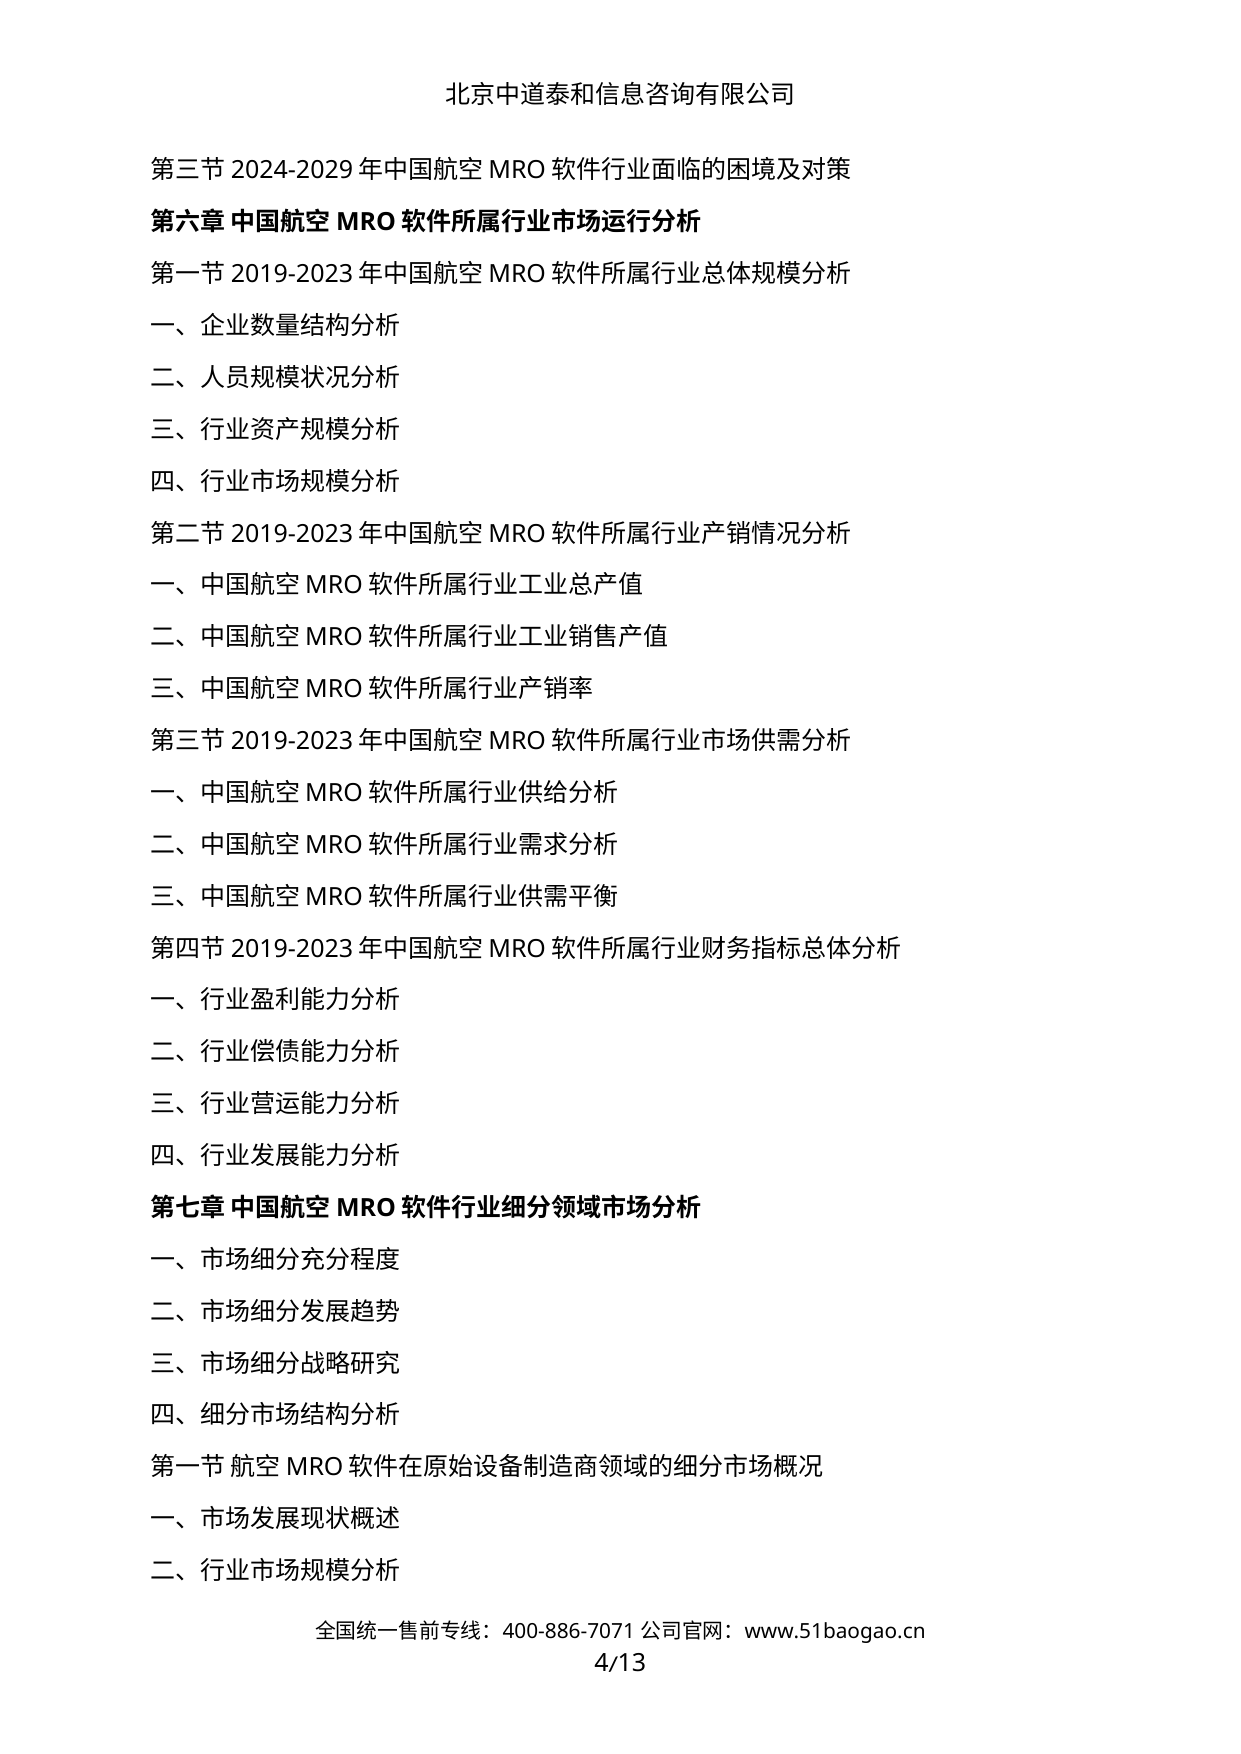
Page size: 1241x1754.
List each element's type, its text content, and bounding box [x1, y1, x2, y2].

text 二、行业偿债能力分析 [150, 1032, 1090, 1068]
text 四、细分市场结构分析 [150, 1395, 1090, 1431]
text 二、人员规模状况分析 [150, 357, 1090, 394]
text 一、市场细分充分程度 [150, 1239, 1090, 1276]
text 第三节 2024-2029年中国航空MRO软件行业面临的困境及对策 [150, 150, 1090, 186]
text 四、行业市场规模分析 [150, 461, 1090, 497]
text 四、行业发展能力分析 [150, 1136, 1090, 1172]
text 第六章 中国航空MRO软件所属行业市场运行分析 [150, 202, 1090, 238]
text 第二节 2019-2023年中国航空MRO软件所属行业产销情况分析 [150, 513, 1090, 549]
text 第一节 航空MRO软件在原始设备制造商领域的细分市场概况 [150, 1447, 1090, 1483]
text 第七章 中国航空MRO软件行业细分领域市场分析 [150, 1187, 1090, 1224]
text 一、中国航空MRO软件所属行业工业总产值 [150, 565, 1090, 601]
text 二、中国航空MRO软件所属行业工业销售产值 [150, 617, 1090, 653]
text 三、中国航空MRO软件所属行业产销率 [150, 669, 1090, 705]
text 三、市场细分战略研究 [150, 1343, 1090, 1379]
text 一、企业数量结构分析 [150, 306, 1090, 342]
text 一、市场发展现状概述 [150, 1499, 1090, 1535]
text 三、行业资产规模分析 [150, 409, 1090, 446]
text 二、行业市场规模分析 [150, 1551, 1090, 1587]
text 二、中国航空MRO软件所属行业需求分析 [150, 824, 1090, 861]
text 一、中国航空MRO软件所属行业供给分析 [150, 772, 1090, 809]
text 第四节 2019-2023年中国航空MRO软件所属行业财务指标总体分析 [150, 928, 1090, 964]
text 第三节 2019-2023年中国航空MRO软件所属行业市场供需分析 [150, 721, 1090, 757]
text 一、行业盈利能力分析 [150, 980, 1090, 1016]
text 三、中国航空MRO软件所属行业供需平衡 [150, 876, 1090, 912]
text 三、行业营运能力分析 [150, 1084, 1090, 1120]
text 第一节 2019-2023年中国航空MRO软件所属行业总体规模分析 [150, 254, 1090, 290]
text 二、市场细分发展趋势 [150, 1291, 1090, 1327]
